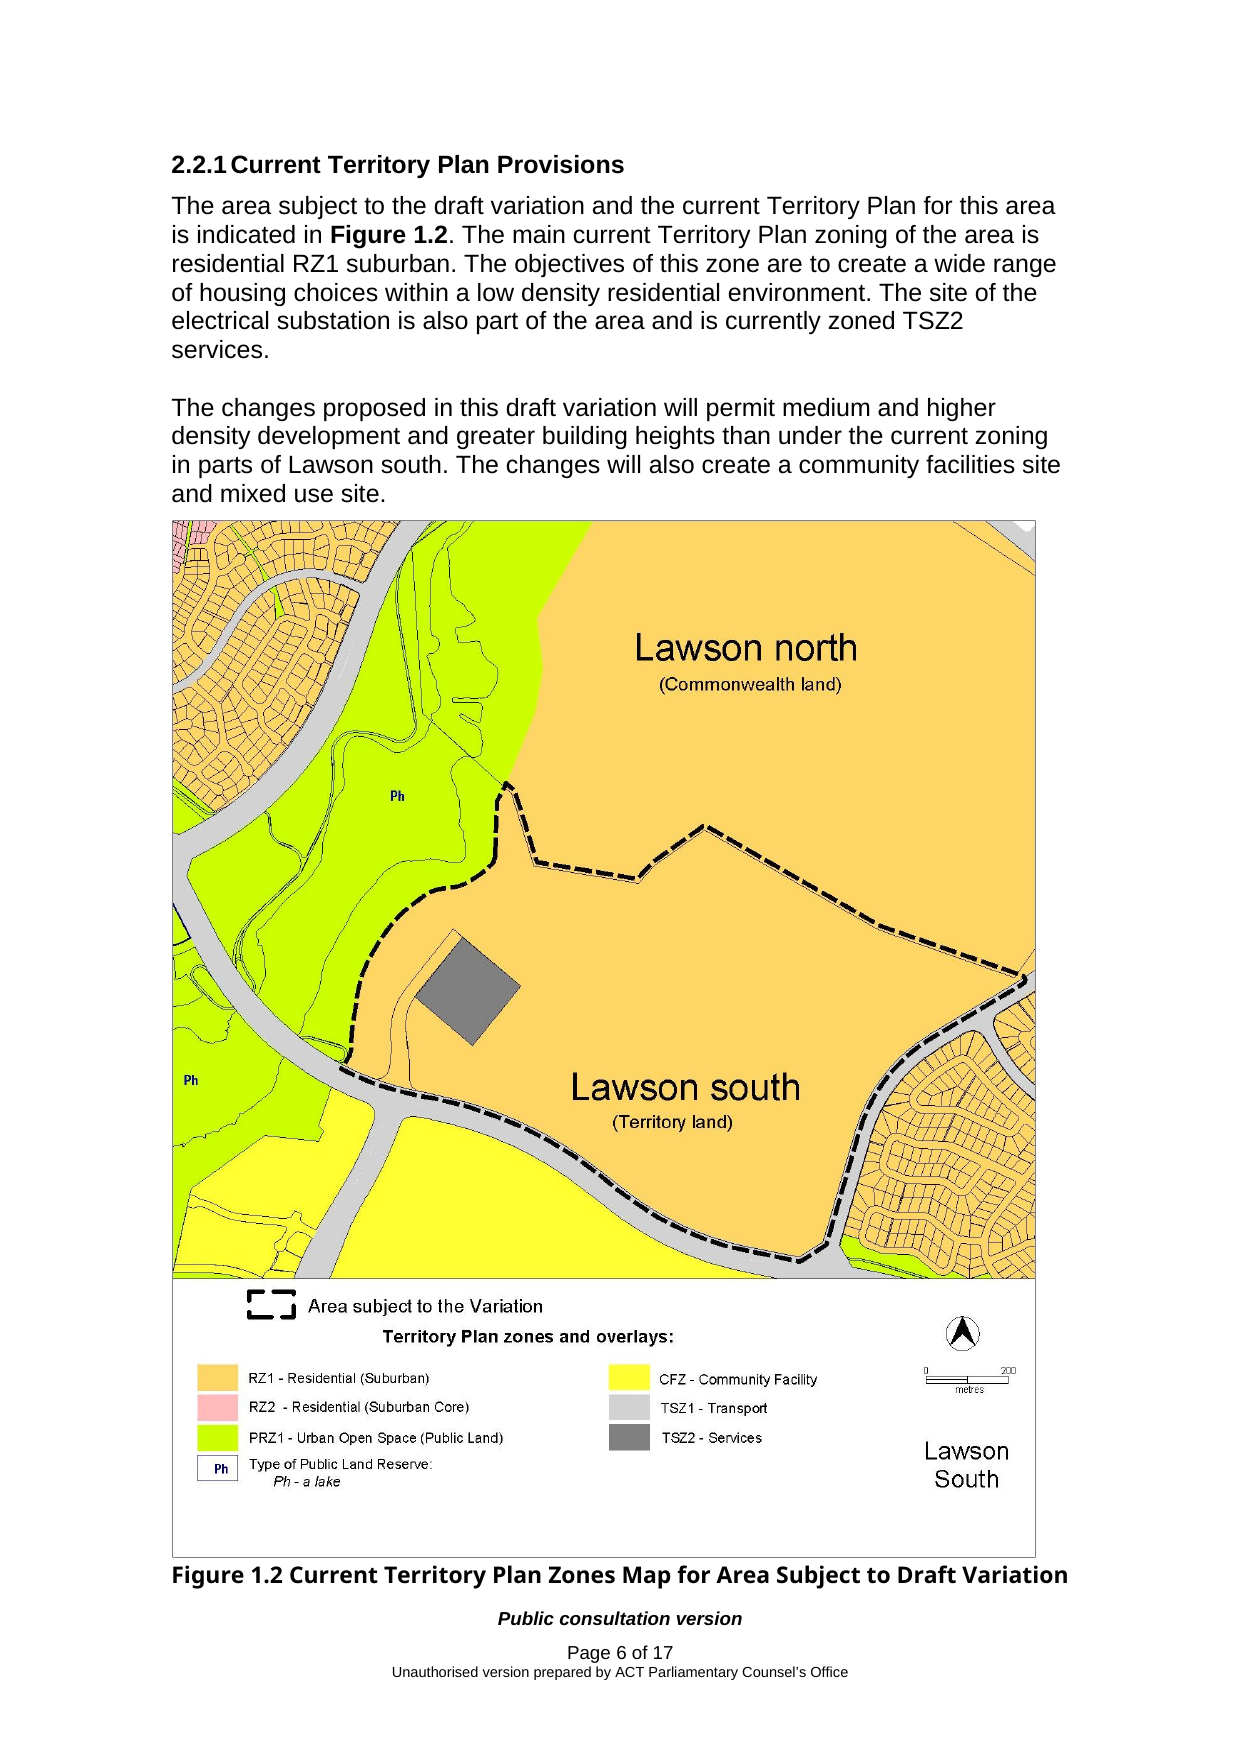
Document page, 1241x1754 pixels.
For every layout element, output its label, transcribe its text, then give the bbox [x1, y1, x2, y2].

text Figure 1.2 Current Territory Plan Zones Map for Area Subject to Draft Variation [171, 1559, 1069, 1590]
picture [171, 520, 1037, 1560]
text The area subject to the draft variation and the current Territory Plan for this area is indicated in Figure 1.2. The main current Territory Plan zoning of the area is residential RZ1 suburban. The objectives of this zone are to create a wide range of housing choices within a low density residential environment. The site of the electrical substation is also part of the area and is currently zoned TSZ2 services. [171, 191, 1069, 364]
list Plan Provisions [171, 150, 1069, 179]
text The changes proposed in this draft variation will permit medium and higher density development and greater building heights than under the current zoning in parts of Lawson south. The changes will also create a community facilities site and mixed use site. [171, 392, 1069, 507]
